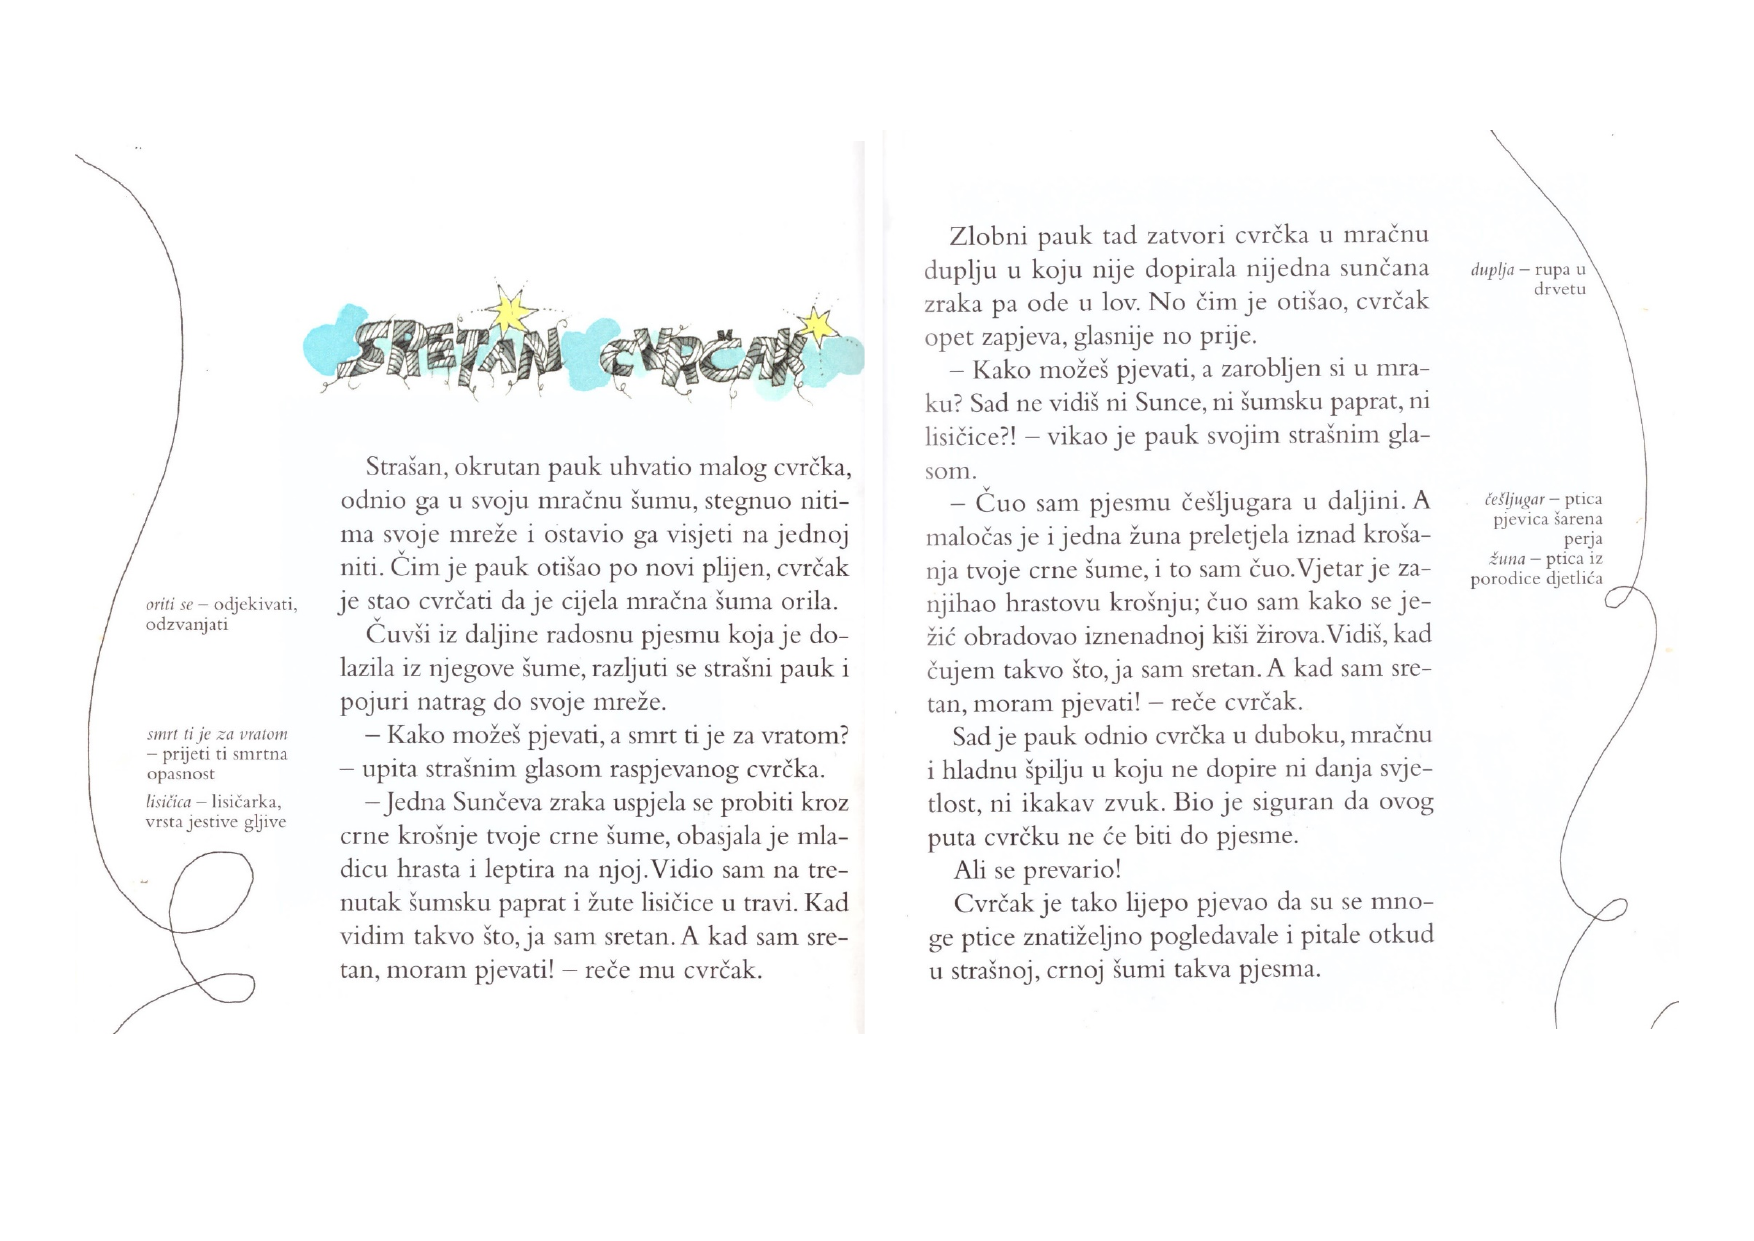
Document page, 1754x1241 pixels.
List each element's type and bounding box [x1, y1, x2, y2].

picture [75, 141, 865, 1034]
picture [882, 130, 1679, 1029]
